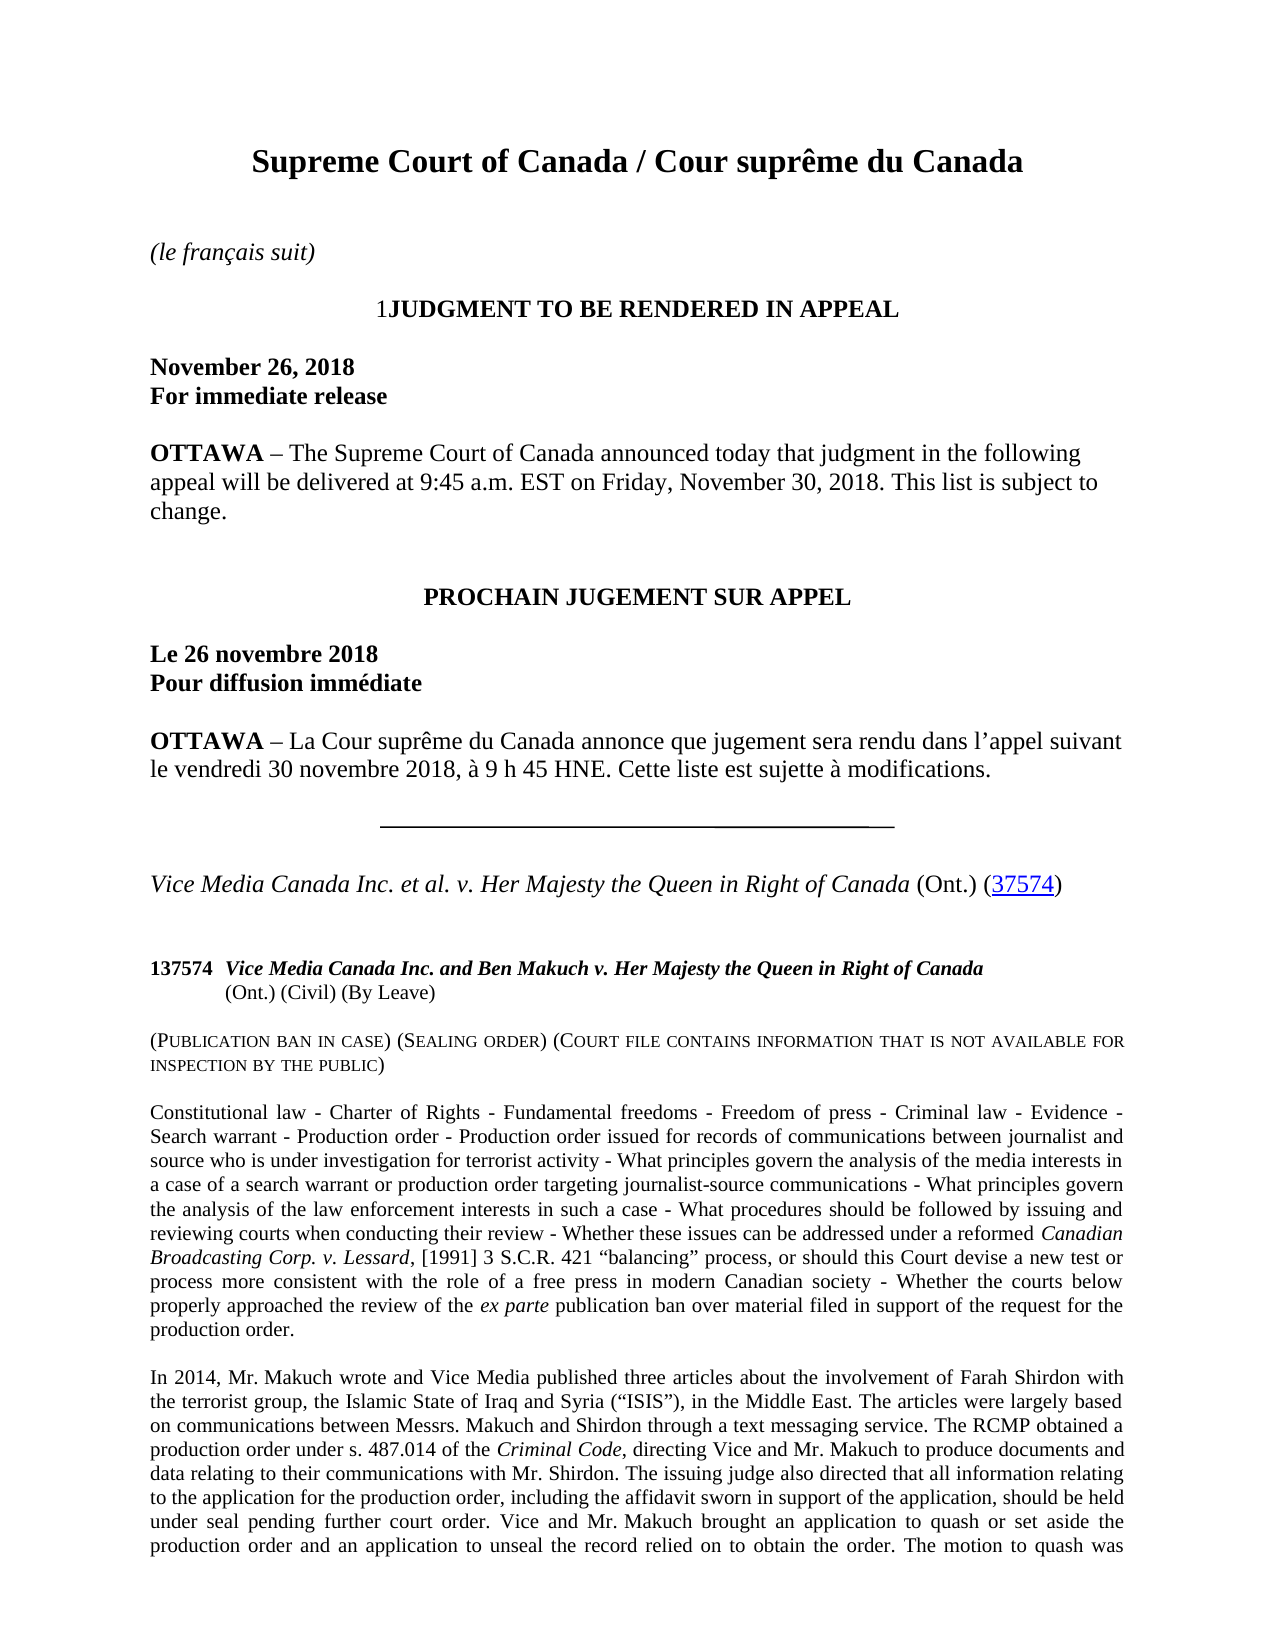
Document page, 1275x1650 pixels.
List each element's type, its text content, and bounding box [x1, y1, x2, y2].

text (le français suit) [150, 237, 1125, 266]
text 37574 Vice Media Canada Inc. and Ben Makuch v. Her Majesty the Queen in Right of Canada [150, 956, 1125, 980]
text (Ont.) (Civil) (By Leave) [150, 980, 1125, 1004]
text PROCHAIN JUGEMENT SUR APPEL [150, 582, 1125, 611]
text OTTAWA – La Cour suprême du Canada annonce que jugement sera rendu dans l’appel suivant le vendredi 30 novembre 2018, à 9 h 45 HNE. Cette liste est sujette à modifications. [150, 726, 1125, 783]
text Le 26 novembre 2018 [150, 639, 1125, 668]
text Constitutional law - Charter of Rights - Fundamental freedoms - Freedom of press - Criminal law - Evidence - Search warrant - Production order - Production order issued for records of communications between journalist and source who is under investigation for terrorist activity - What principles govern the analysis of the media interests in a case of a search warrant or production order targeting journalist-source communications - What principles govern the analysis of the law enforcement interests in such a case - What procedures should be followed by issuing and reviewing courts when conducting their review - Whether these issues can be addressed under a reformed Canadian Broadcasting Corp. v. Lessard, [1991] 3 S.C.R. 421 “balancing” process, or should this Court devise a new test or process more consistent with the role of a free press in modern Canadian society - Whether the courts below properly approached the review of the ex parte publication ban over material filed in support of the request for the production order. [150, 1100, 1125, 1341]
text For immediate release [150, 381, 1125, 409]
text OTTAWA – The Supreme Court of Canada announced today that judgment in the following appeal will be delivered at 9:45 a.m. EST on Friday, November 30, 2018. This list is subject to change. [150, 438, 1125, 524]
text Supreme Court of Canada / Cour suprême du Canada [150, 141, 1125, 179]
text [150, 1365, 1125, 1557]
text Vice Media Canada Inc. et al. v. Her Majesty the Queen in Right of Canada (Ont.) (37574) [150, 869, 1125, 898]
text November 26, 2018 [150, 352, 1125, 381]
text JUDGMENT TO BE RENDERED IN APPEAL [150, 294, 1125, 323]
text (Publication ban in case) (Sealing order) (Court file contains information that is not available for inspection by the public) [150, 1028, 1125, 1076]
text Pour diffusion immédiate [150, 668, 1125, 697]
